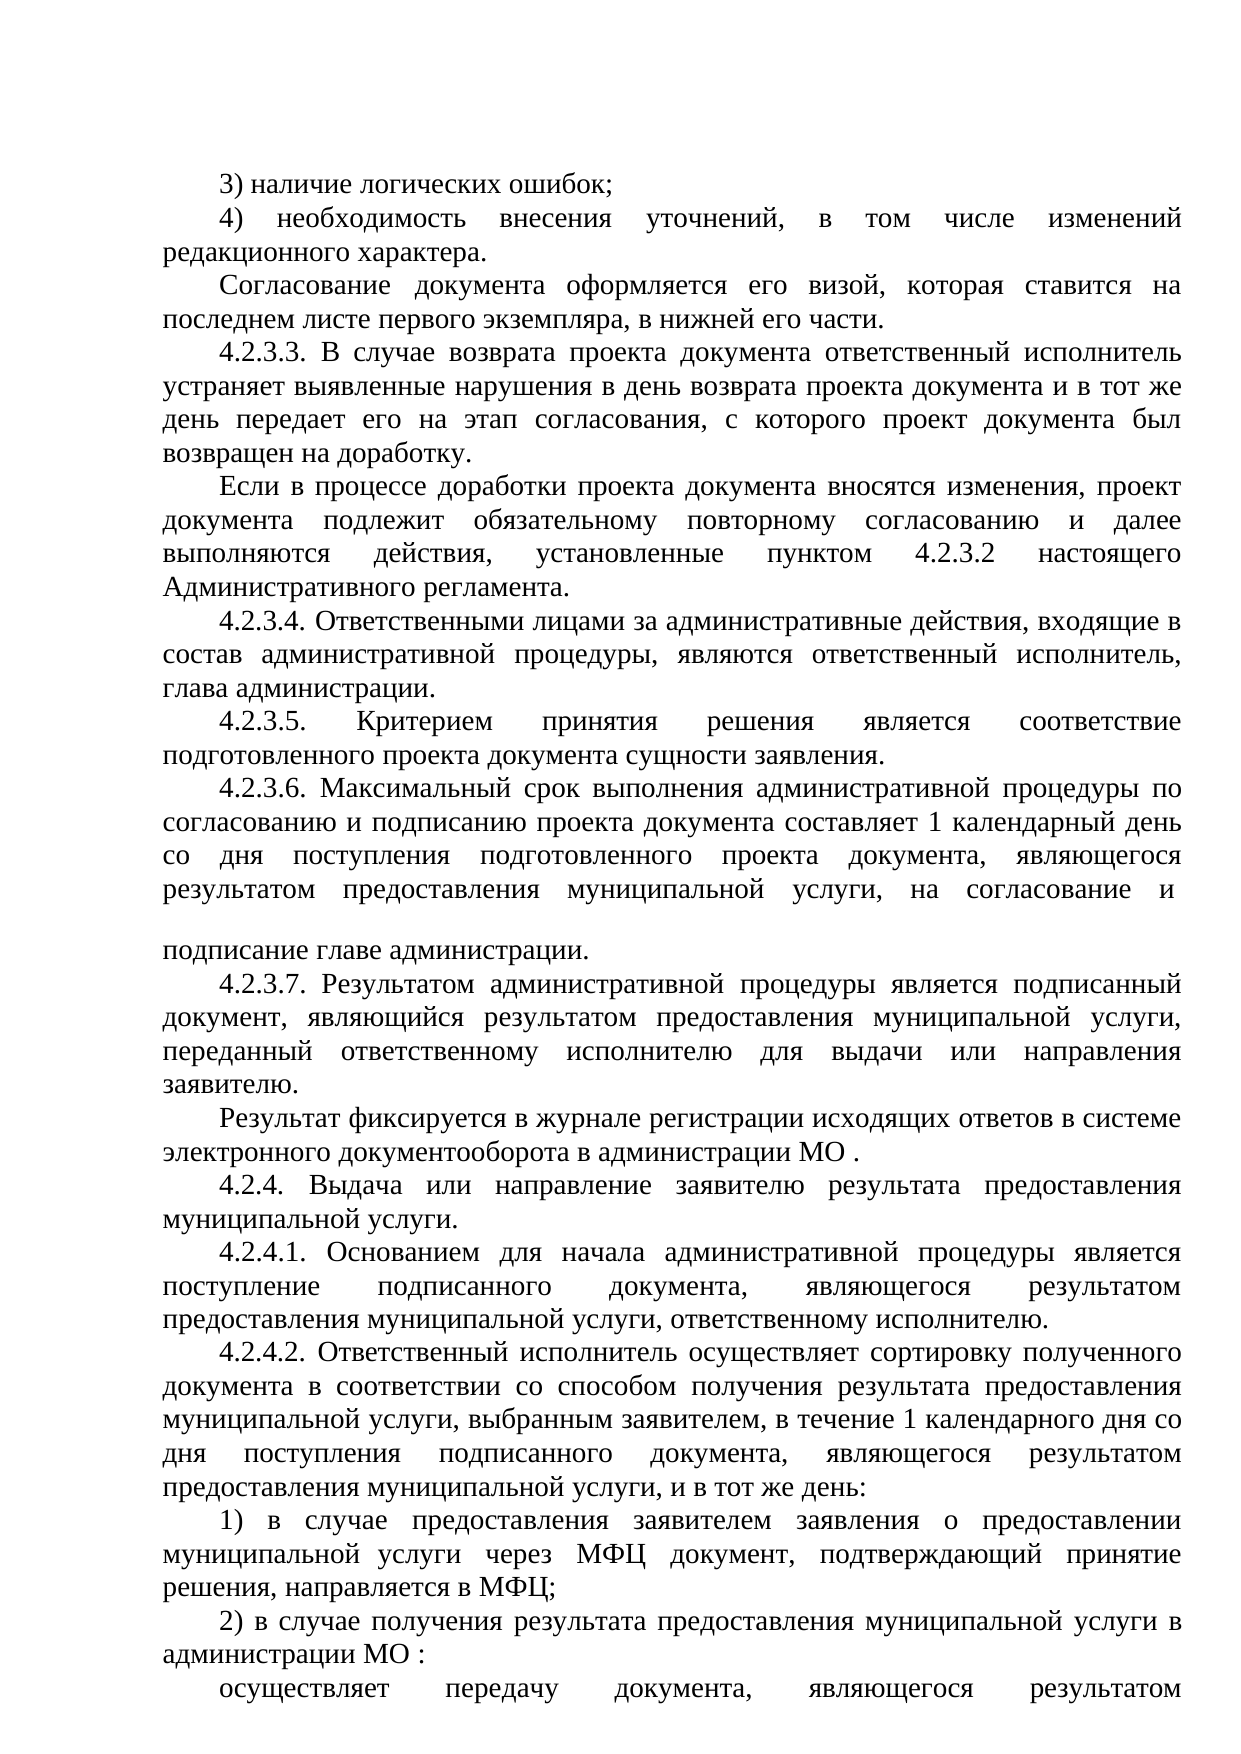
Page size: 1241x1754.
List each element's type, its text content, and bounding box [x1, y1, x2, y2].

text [162, 1671, 1181, 1704]
list в случае получения результата предоставления муниципальной услуги в администрации МО : [162, 1603, 1182, 1671]
text Результат фиксируется в журнале регистрации исходящих ответов в системе электронного документооборота в администрации МО . [162, 1100, 1181, 1167]
list Критерием принятия решения является соответствие подготовленного проекта документа сущности заявления. [162, 703, 1181, 770]
text 4.2.3.7. Результатом административной процедуры является подписанный документ, являющийся результатом предоставления муниципальной услуги, переданный ответственному исполнителю для выдачи или направления заявителю. [162, 966, 1182, 1100]
list Ответственный исполнитель осуществляет сортировку полученного документа в соответствии со способом получения результата предоставления муниципальной услуги, выбранным заявителем, в течение 1 календарного дня со дня поступления подписанного документа, являющегося результатом предоставления муниципальной услуги, и в тот же день: [162, 1335, 1182, 1503]
text подписание главе администрации. [162, 932, 1194, 966]
list Основанием для начала административной процедуры является поступление подписанного документа, являющегося результатом предоставления муниципальной услуги, ответственному исполнителю. [162, 1234, 1181, 1335]
text Если в процессе доработки проекта документа вносятся изменения, проект документа подлежит обязательному повторному согласованию и далее выполняются действия, установленные пунктом 4.2.3.2 настоящего Административного регламента. [162, 468, 1182, 603]
list наличие логических ошибок; [219, 167, 1194, 200]
list В случае возврата проекта документа ответственный исполнитель устраняет выявленные нарушения в день возврата проекта документа и в тот же день передает его на этап согласования, с которого проект документа был возвращен на доработку. [162, 334, 1182, 468]
list необходимость внесения уточнений, в том числе изменений редакционного характера. [162, 200, 1182, 267]
list Ответственными лицами за административные действия, входящие в состав административной процедуры, являются ответственный исполнитель, глава администрации. [162, 603, 1182, 703]
list Выдача или направление заявителю результата предоставления муниципальной услуги. [162, 1167, 1182, 1234]
list Максимальный срок выполнения административной процедуры по согласованию и подписанию проекта документа составляет 1 календарный день со дня поступления подготовленного проекта документа, являющегося результатом предоставления муниципальной услуги, на согласование и [162, 770, 1182, 904]
list в случае предоставления заявителем заявления о предоставлении муниципальной услуги через МФЦ документ, подтверждающий принятие решения, направляется в МФЦ; [162, 1503, 1181, 1603]
text Согласование документа оформляется его визой, которая ставится на последнем листе первого экземпляра, в нижней его части. [162, 267, 1181, 334]
